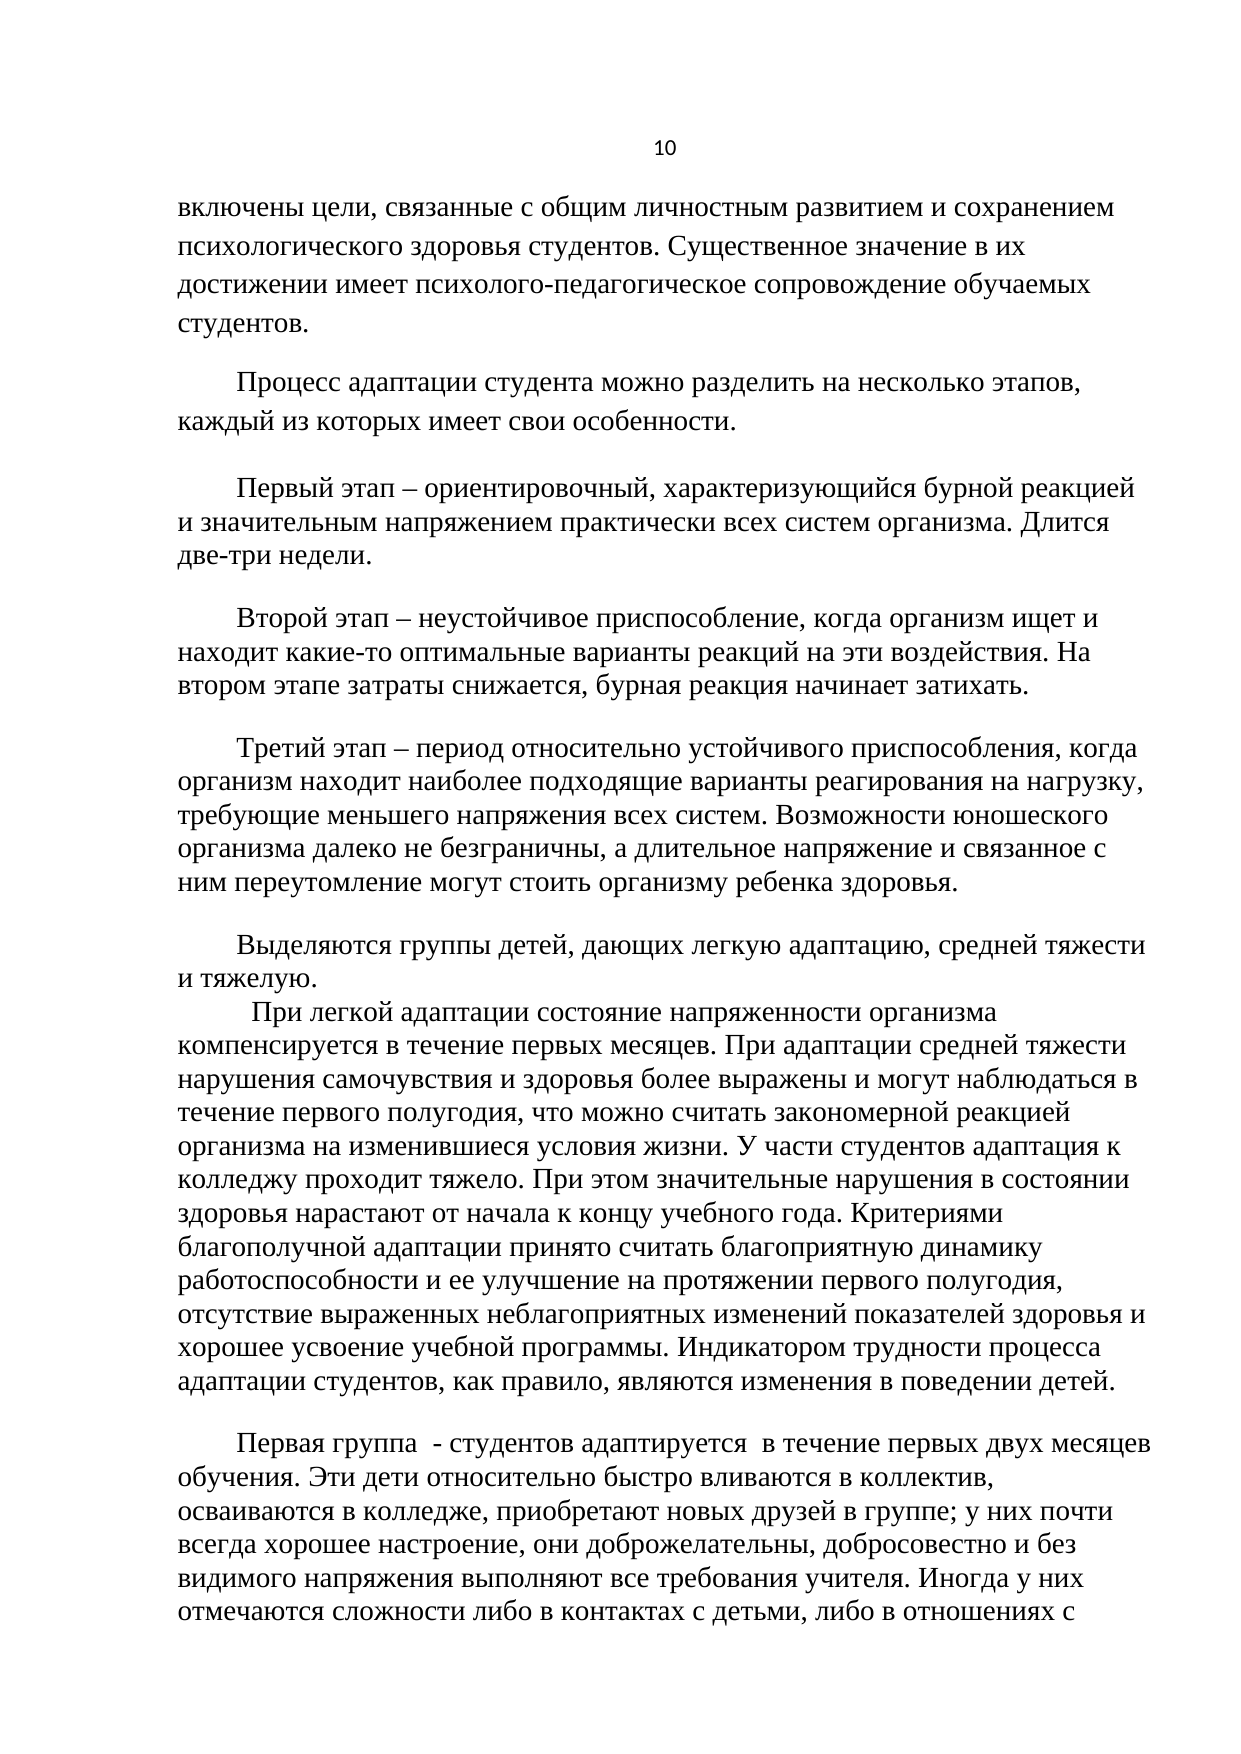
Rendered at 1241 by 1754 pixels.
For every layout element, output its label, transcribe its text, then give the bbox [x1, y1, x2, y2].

text Первый этап – ориентировочный, характеризующийся бурной реакцией и значительным напряжением практически всех систем организма. Длится две-три недели. [177, 470, 1152, 571]
text Третий этап – период относительно устойчивого приспособления, когда организм находит наиболее подходящие варианты реагирования на нагрузку, требующие меньшего напряжения всех систем. Возможности юношеского организма далеко не безграничны, а длительное напряжение и связанное с ним переутомление могут стоить организму ребенка здоровья. [177, 730, 1152, 898]
text Выделяются группы детей, дающих легкую адаптацию, средней тяжести и тяжелую. При легкой адаптации состояние напряженности организма компенсируется в течение первых месяцев. При адаптации средней тяжести нарушения самочувствия и здоровья более выражены и могут наблюдаться в течение первого полугодия, что можно считать закономерной реакцией организма на изменившиеся условия жизни. У части студентов адаптация к колледжу проходит тяжело. При этом значительные нарушения в состоянии здоровья нарастают от начала к концу учебного года. Критериями благополучной адаптации принято считать благоприятную динамику работоспособности и ее улучшение на протяжении первого полугодия, отсутствие выраженных неблагоприятных изменений показателей здоровья и хорошее усвоение учебной программы. Индикатором трудности процесса адаптации студентов, как правило, являются изменения в поведении детей. [177, 927, 1152, 1396]
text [177, 1426, 1152, 1627]
text Процесс адаптации студента можно разделить на несколько этапов, каждый из которых имеет свои особенности. [177, 364, 1152, 436]
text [177, 189, 1152, 338]
text Второй этап – неустойчивое приспособление, когда организм ищет и находит какие-то оптимальные варианты реакций на эти воздействия. На втором этапе затраты снижается, бурная реакция начинает затихать. [177, 600, 1152, 701]
